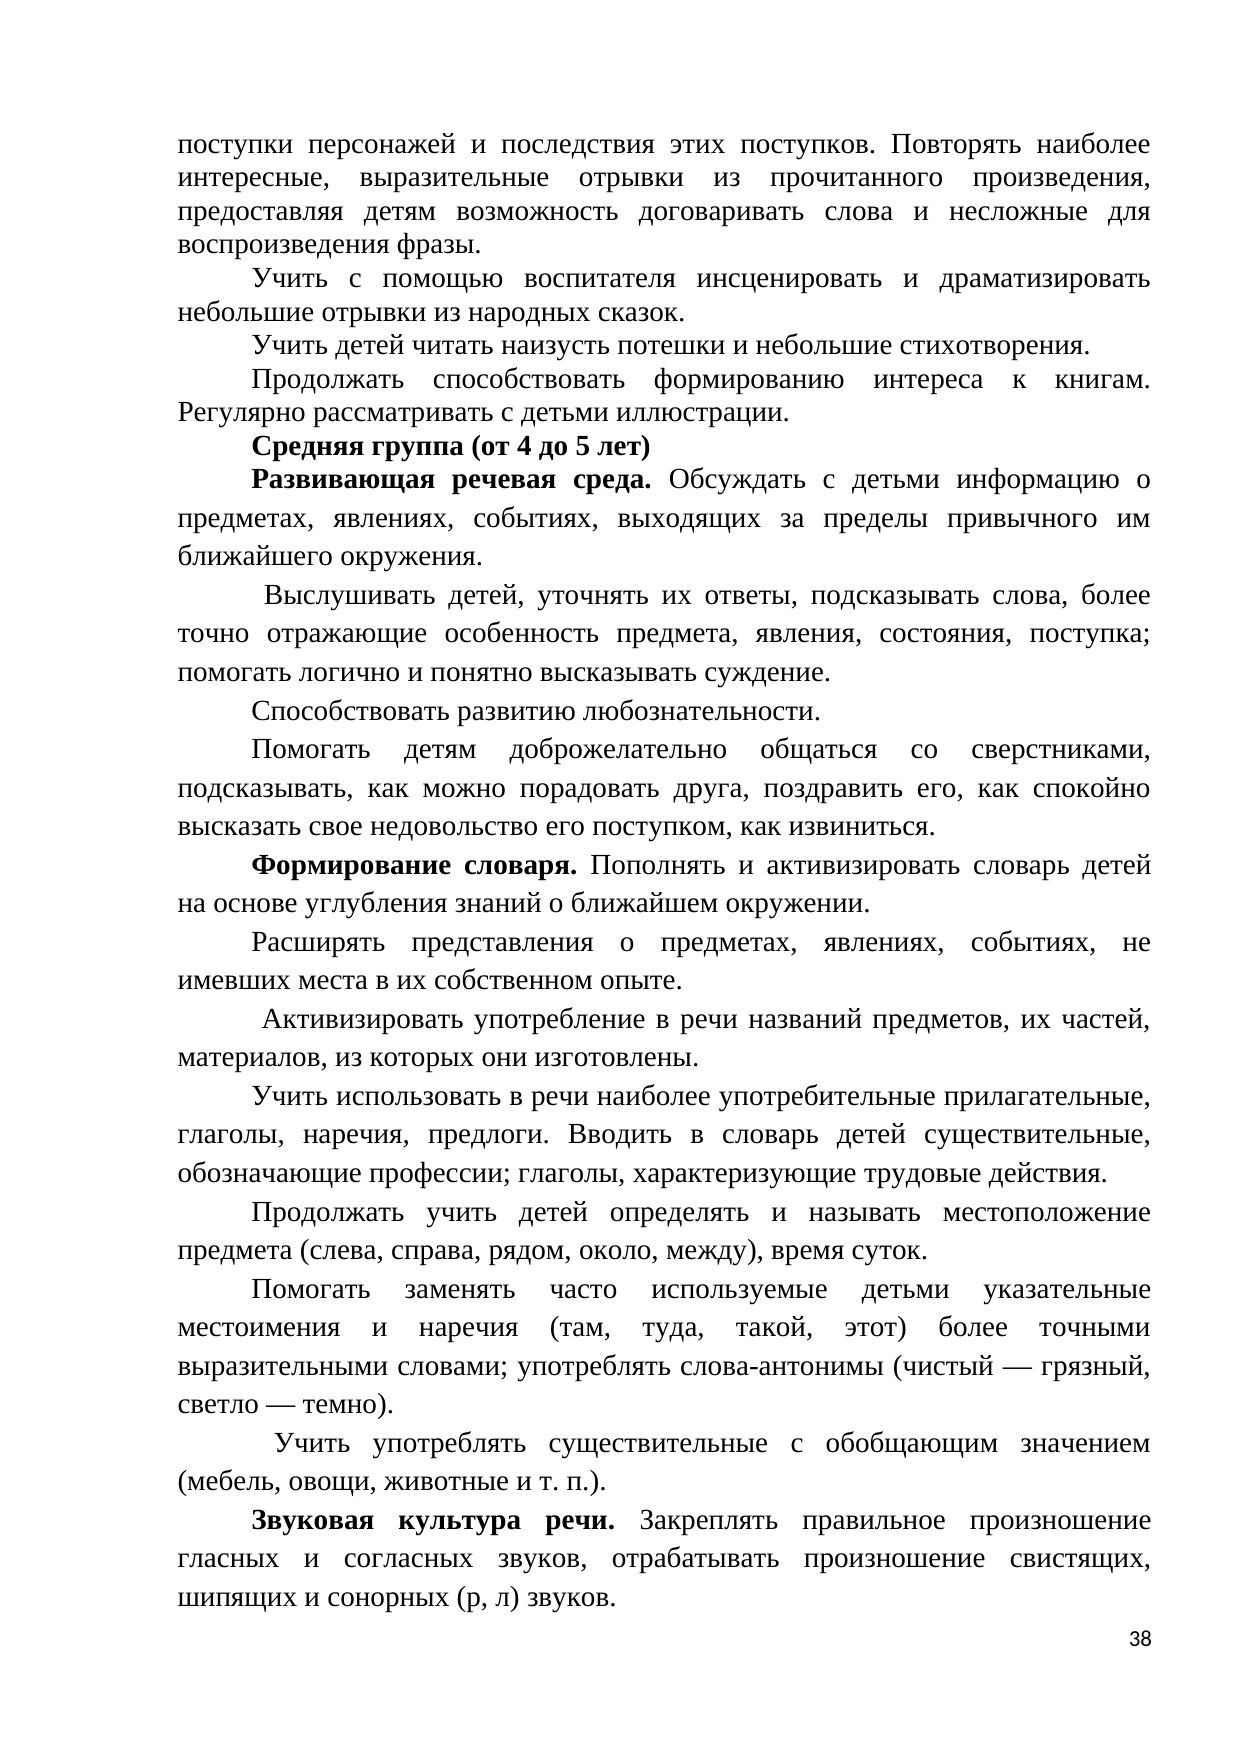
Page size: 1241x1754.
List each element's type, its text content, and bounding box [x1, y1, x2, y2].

text Помогать заменять часто используемые детьми указательные местоимения и наречия (там, туда, такой, этот) более точными выразительными словами; употреблять слова-антонимы (чистый — грязный, светло — темно). [177, 1271, 1152, 1420]
text Учить с помощью воспитателя инсценировать и драматизировать небольшие отрывки из народных сказок. [177, 260, 1152, 327]
text Способствовать развитию любознательности. [177, 693, 1152, 726]
text Помогать детям доброжелательно общаться со сверстниками, подсказывать, как можно порадовать друга, поздравить его, как спокойно высказать свое недовольство его поступком, как извиниться. [177, 731, 1152, 842]
text Активизировать употребление в речи названий предметов, их частей, материалов, из которых они изготовлены. [177, 1001, 1152, 1073]
text Продолжать учить детей определять и называть местоположение предмета (слева, справа, рядом, около, между), время суток. [177, 1194, 1152, 1266]
text Звуковая культура речи. Закреплять правильное произношение гласных и согласных звуков, отрабатывать произношение свистящих, шипящих и сонорных (р, л) звуков. [177, 1502, 1152, 1613]
text Средняя группа (от 4 до 5 лет) [177, 428, 1152, 461]
text Учить детей читать наизусть потешки и небольшие стихотворения. [177, 327, 1152, 361]
text Выслушивать детей, уточнять их ответы, подсказывать слова, более точно отражающие особенность предмета, явления, состояния, поступка; помогать логично и понятно высказывать суждение. [177, 577, 1152, 688]
text Формирование словаря. Пополнять и активизировать словарь детей на основе углубления знаний о ближайшем окружении. [177, 847, 1152, 919]
text Расширять представления о предметах, явлениях, событиях, не имевших места в их собственном опыте. [177, 924, 1152, 996]
text Учить использовать в речи наиболее употребительные прилагательные, глаголы, наречия, предлоги. Вводить в словарь детей существительные, обозначающие профессии; глаголы, характеризующие трудовые действия. [177, 1078, 1152, 1189]
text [177, 126, 1152, 260]
text Учить употреблять существительные с обобщающим значением (мебель, овощи, животные и т. п.). [177, 1425, 1152, 1497]
text Продолжать способствовать формированию интереса к книгам. Регулярно рассматривать с детьми иллюстрации. [177, 361, 1152, 428]
text Развивающая речевая среда. Обсуждать с детьми информацию о предметах, явлениях, событиях, выходящих за пределы привычного им ближайшего окружения. [177, 461, 1152, 572]
